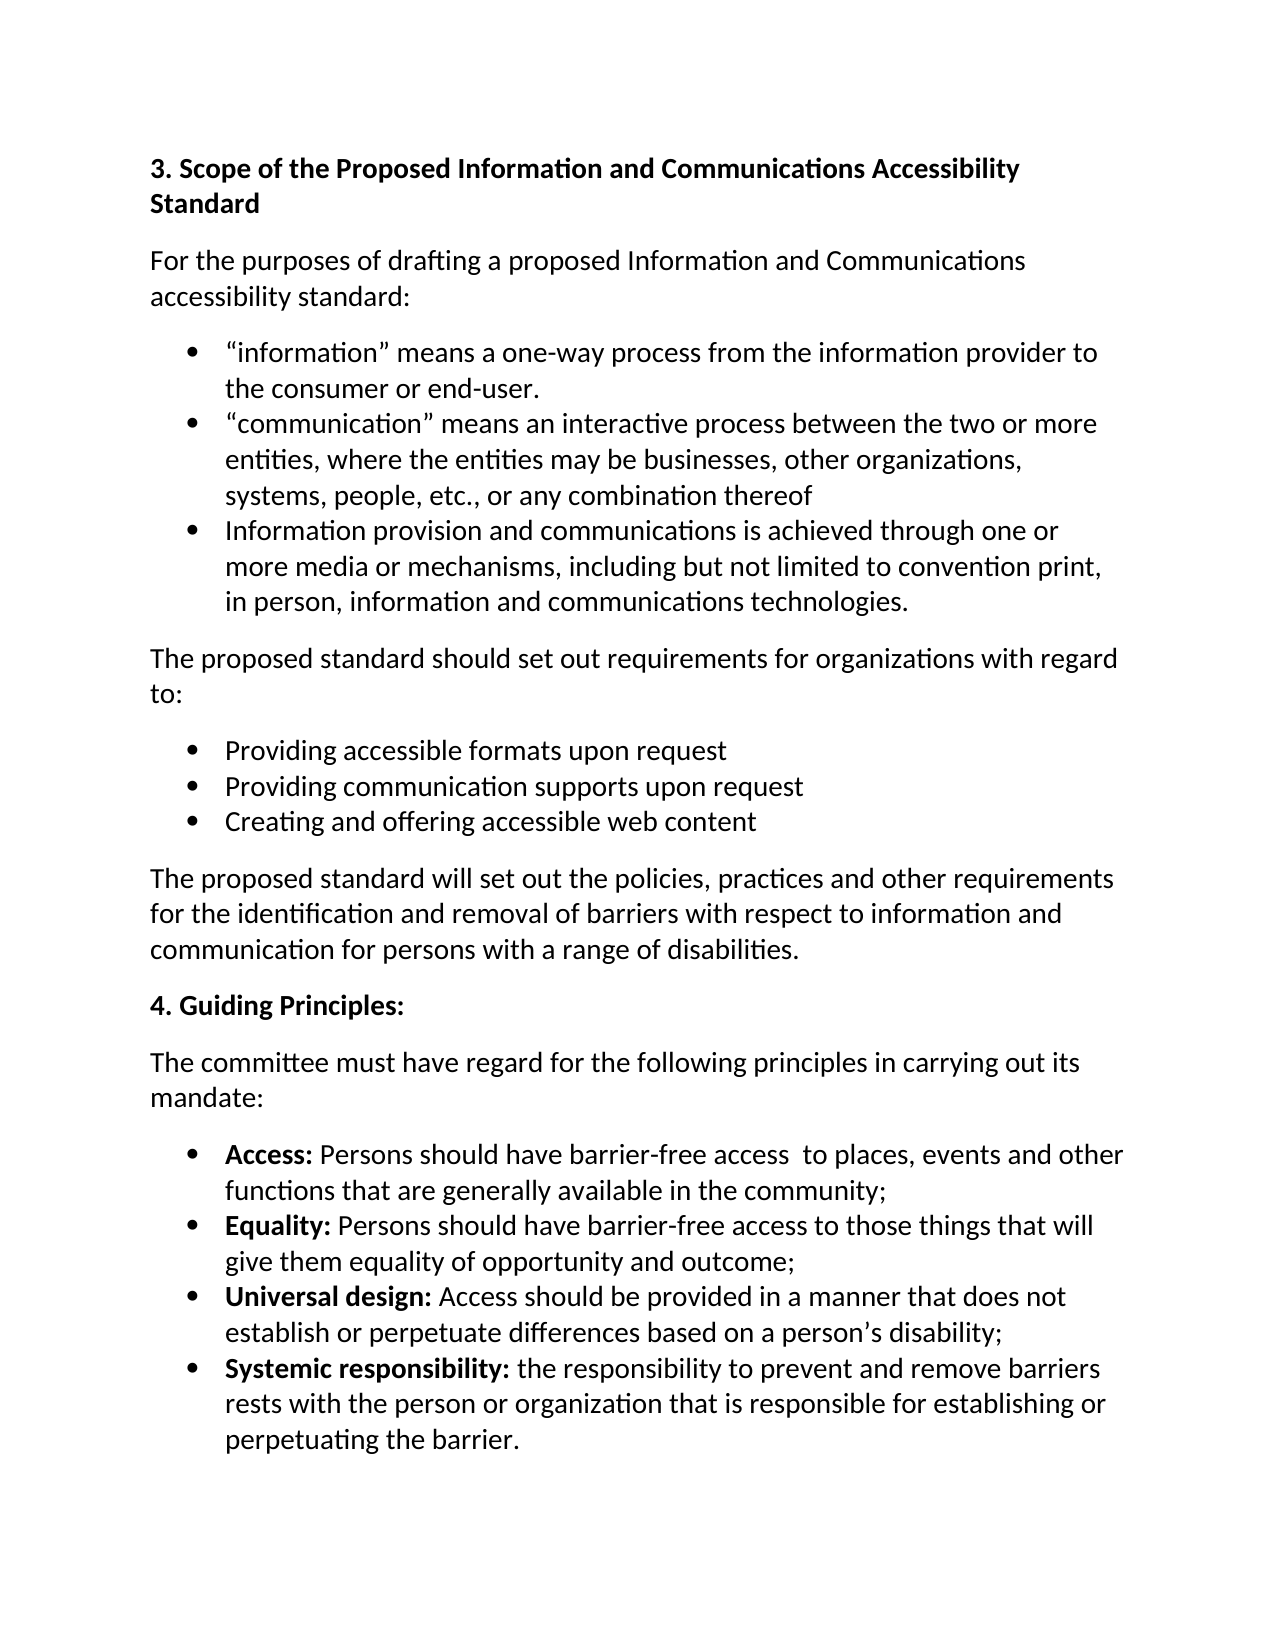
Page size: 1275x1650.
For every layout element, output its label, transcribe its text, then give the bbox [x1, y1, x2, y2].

text The proposed standard should set out requirements for organizations with regard to: [150, 640, 1125, 711]
list Access: Persons should have barrier-free access to places, events and other functions that are generally available in the community; [187, 1136, 1125, 1207]
list Providing accessible formats upon request [187, 732, 1125, 768]
list Information provision and communications is achieved through one or more media or mechanisms, including but not limited to convention print, in person, information and communications technologies. [187, 512, 1125, 619]
list Equality: Persons should have barrier-free access to those things that will give them equality of opportunity and outcome; [187, 1207, 1125, 1278]
list Providing communication supports upon request [187, 768, 1125, 803]
text The committee must have regard for the following principles in carrying out its mandate: [150, 1044, 1125, 1115]
text 3. Scope of the Proposed Information and Communications Accessibility Standard [150, 150, 1125, 221]
text For the purposes of drafting a proposed Information and Communications accessibility standard: [150, 242, 1125, 313]
text 4. Guiding Principles: [150, 987, 1125, 1023]
list Creating and offering accessible web content [187, 803, 1125, 839]
list “information” means a one-way process from the information provider to the consumer or end-user. [187, 334, 1125, 405]
list Universal design: Access should be provided in a manner that does not establish or perpetuate differences based on a person’s disability; [187, 1278, 1125, 1350]
list Systemic responsibility: the responsibility to prevent and remove barriers rests with the person or organization that is responsible for establishing or perpetuating the barrier. [187, 1350, 1125, 1457]
text The proposed standard will set out the policies, practices and other requirements for the identification and removal of barriers with respect to information and communication for persons with a range of disabilities. [150, 860, 1125, 967]
list “communication” means an interactive process between the two or more entities, where the entities may be businesses, other organizations, systems, people, etc., or any combination thereof [187, 405, 1125, 512]
